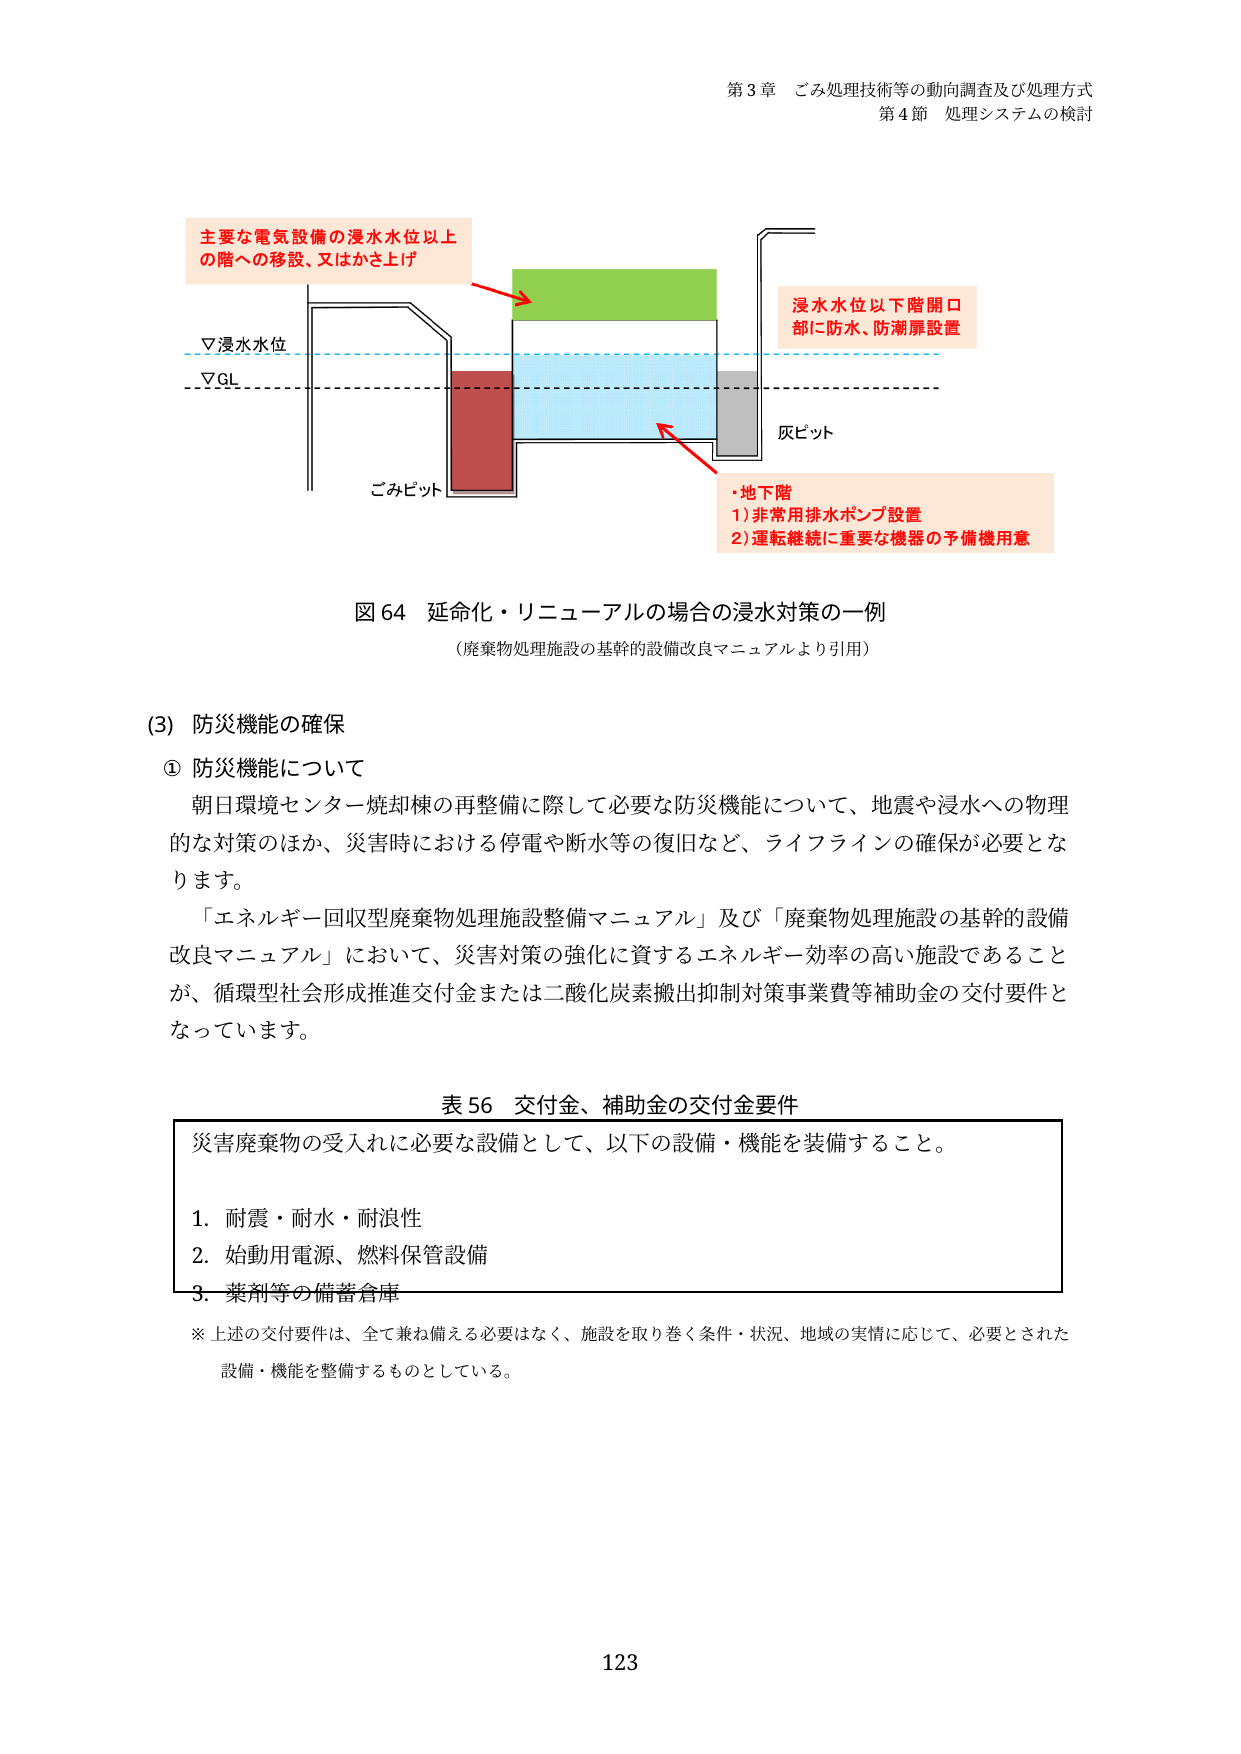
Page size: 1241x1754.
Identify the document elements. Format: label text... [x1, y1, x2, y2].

text 3．薬剤等の備蓄倉庫 [169, 1273, 1071, 1310]
text 2．始動用電源、燃料保管設備 [175, 1235, 1061, 1273]
text 災害廃棄物の受入れに必要な設備として、以下の設備・機能を装備すること。 [175, 1123, 1061, 1160]
text 表56 交付金、補助金の交付金要件 [148, 1085, 1092, 1123]
text 図64 延命化・リニューアルの場合の浸水対策の一例 [148, 592, 1092, 629]
text 「エネルギー回収型廃棄物処理施設整備マニュアル」及び「廃棄物処理施設の基幹的設備改良マニュアル」において、災害対策の強化に資するエネルギー効率の高い施設であることが、循環型社会形成推進交付金または二酸化炭素搬出抑制対策事業費等補助金の交付要件となっています。 [169, 898, 1071, 1048]
subtitle 防災機能について [162, 748, 1092, 785]
picture [181, 214, 1059, 570]
text 1．耐震・耐水・耐浪性 [175, 1198, 1061, 1235]
text ※ 上述の交付要件は、全て兼ね備える必要はなく、施設を取り巻く条件・状況、地域の実情に応じて、必要とされた設備・機能を整備するものとしている。 [191, 1310, 1071, 1385]
subtitle 防災機能の確保 [148, 704, 1092, 742]
text 朝日環境センター焼却棟の再整備に際して必要な防災機能について、地震や浸水への物理的な対策のほか、災害時における停電や断水等の復旧など、ライフラインの確保が必要となります。 [169, 785, 1071, 898]
text （廃棄物処理施設の基幹的設備改良マニュアルより引用） [216, 629, 1092, 667]
